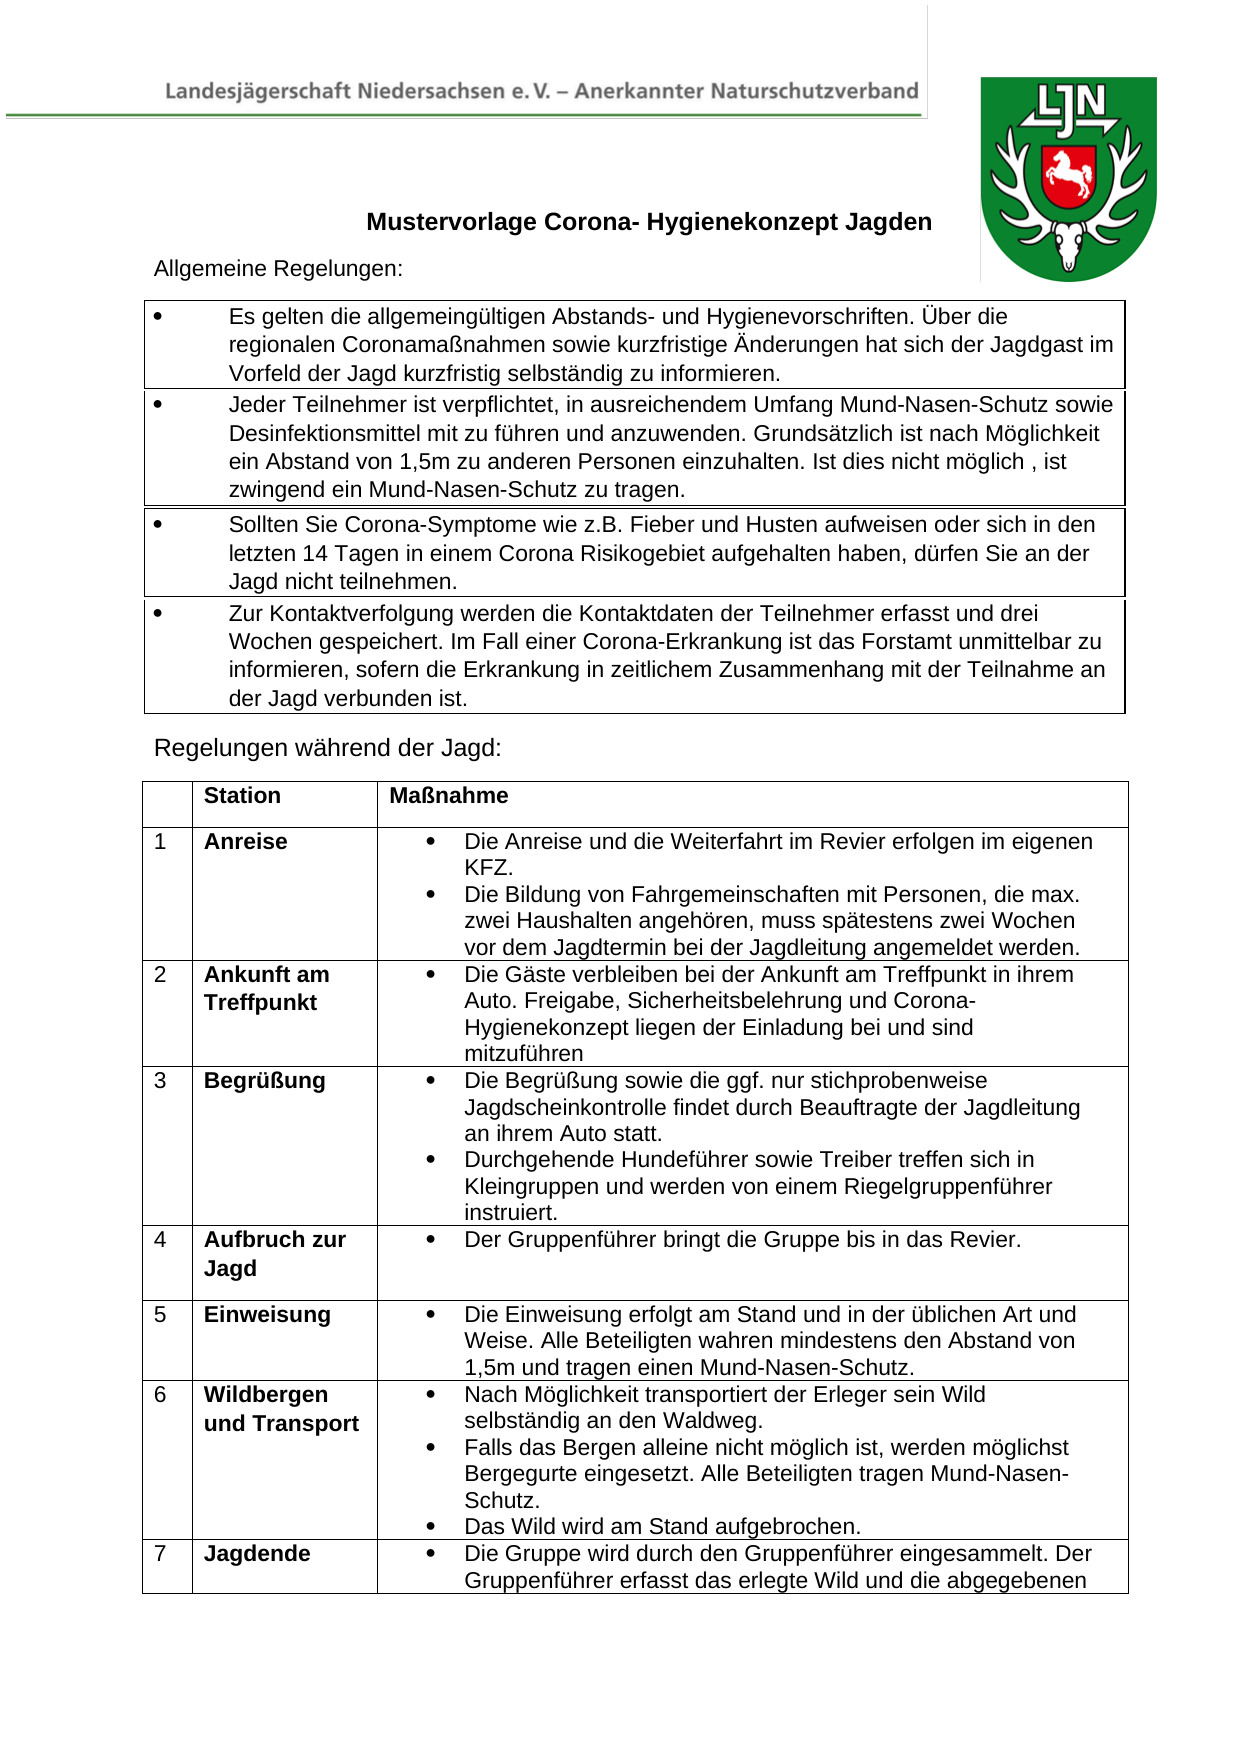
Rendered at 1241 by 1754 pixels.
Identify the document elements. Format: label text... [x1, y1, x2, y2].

table_cell 1 [143, 828, 192, 960]
picture [5, 5, 1157, 282]
table_header [143, 782, 192, 827]
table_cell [378, 1540, 1128, 1593]
table_header Station [193, 782, 377, 827]
table_cell Begrüßung [193, 1067, 377, 1225]
table_cell 4 [143, 1226, 192, 1300]
table_cell Der Gruppenführer bringt die Gruppe bis in das Revier. [378, 1226, 1128, 1300]
table_cell 6 [143, 1381, 192, 1539]
table_cell 7 [143, 1540, 192, 1593]
list Sollten Sie Corona-Symptome wie z.B. Fieber und Husten aufweisen oder sich in den letzten 14 Tagen in einem Corona Risikogebiet aufgehalten haben, dürfen Sie an der Jagd nicht teilnehmen. [145, 509, 1124, 596]
table_cell 3 [143, 1067, 192, 1225]
list Zur Kontaktverfolgung werden die Kontaktdaten der Teilnehmer erfasst und drei Wochen gespeichert. Im Fall einer Corona-Erkrankung ist das Forstamt unmittelbar zu informieren, sofern die Erkrankung in zeitlichem Zusammenhang mit der Teilnahme an der Jagd verbunden ist. [144, 599, 1125, 713]
table_cell Die Gäste verbleiben bei der Ankunft am Treffpunkt in ihrem Auto. Freigabe, Sicherheitsbelehrung und Corona-Hygienekonzept liegen der Einladung bei und sind mitzuführen [378, 961, 1128, 1066]
list Jeder Teilnehmer ist verpflichtet, in ausreichendem Umfang Mund-Nasen-Schutz sowie Desinfektionsmittel mit zu führen und anzuwenden. Grundsätzlich ist nach Möglichkeit ein Abstand von 1,5m zu anderen Personen einzuhalten. Ist dies nicht möglich , ist zwingend ein Mund-Nasen-Schutz zu tragen. [145, 391, 1124, 505]
table_cell Die Anreise und die Weiterfahrt im Revier erfolgen im eigenen KFZ. Die Bildung von Fahrgemeinschaften mit Personen, die max. zwei Haushalten angehören, muss spätestens zwei Wochen vor dem Jagdtermin bei der Jagdleitung angemeldet werden. [378, 828, 1128, 960]
text Regelungen während der Jagd: [153, 733, 1116, 762]
text Mustervorlage Corona- Hygienekonzept Jagden [124, 207, 1116, 236]
table_cell 5 [143, 1301, 192, 1380]
table_cell 2 [143, 961, 192, 1066]
table_cell Aufbruch zur Jagd [193, 1226, 377, 1300]
text Allgemeine Regelungen: [153, 254, 1116, 281]
table_cell Jagdende [193, 1540, 377, 1593]
table_cell Einweisung [193, 1301, 377, 1380]
table_cell Die Begrüßung sowie die ggf. nur stichprobenweise Jagdscheinkontrolle findet durch Beauftragte der Jagdleitung an ihrem Auto statt. Durchgehende Hundeführer sowie Treiber treffen sich in Kleingruppen und werden von einem Riegelgruppenführer instruiert. [378, 1067, 1128, 1225]
table_cell Die Einweisung erfolgt am Stand und in der üblichen Art und Weise. Alle Beteiligten wahren mindestens den Abstand von 1,5m und tragen einen Mund-Nasen-Schutz. [378, 1301, 1128, 1380]
list Es gelten die allgemeingültigen Abstands- und Hygienevorschriften. Über die regionalen Coronamaßnahmen sowie kurzfristige Änderungen hat sich der Jagdgast im Vorfeld der Jagd kurzfristig selbständig zu informieren. [145, 301, 1124, 388]
table_cell Anreise [193, 828, 377, 960]
table_header Maßnahme [378, 782, 1128, 827]
table_cell Nach Möglichkeit transportiert der Erleger sein Wild selbständig an den Waldweg. Falls das Bergen alleine nicht möglich ist, werden möglichst Bergegurte eingesetzt. Alle Beteiligten tragen Mund-Nasen-Schutz. Das Wild wird am Stand aufgebrochen. [378, 1381, 1128, 1539]
table_cell Wildbergen und Transport [193, 1381, 377, 1539]
table_cell Ankunft am Treffpunkt [193, 961, 377, 1066]
